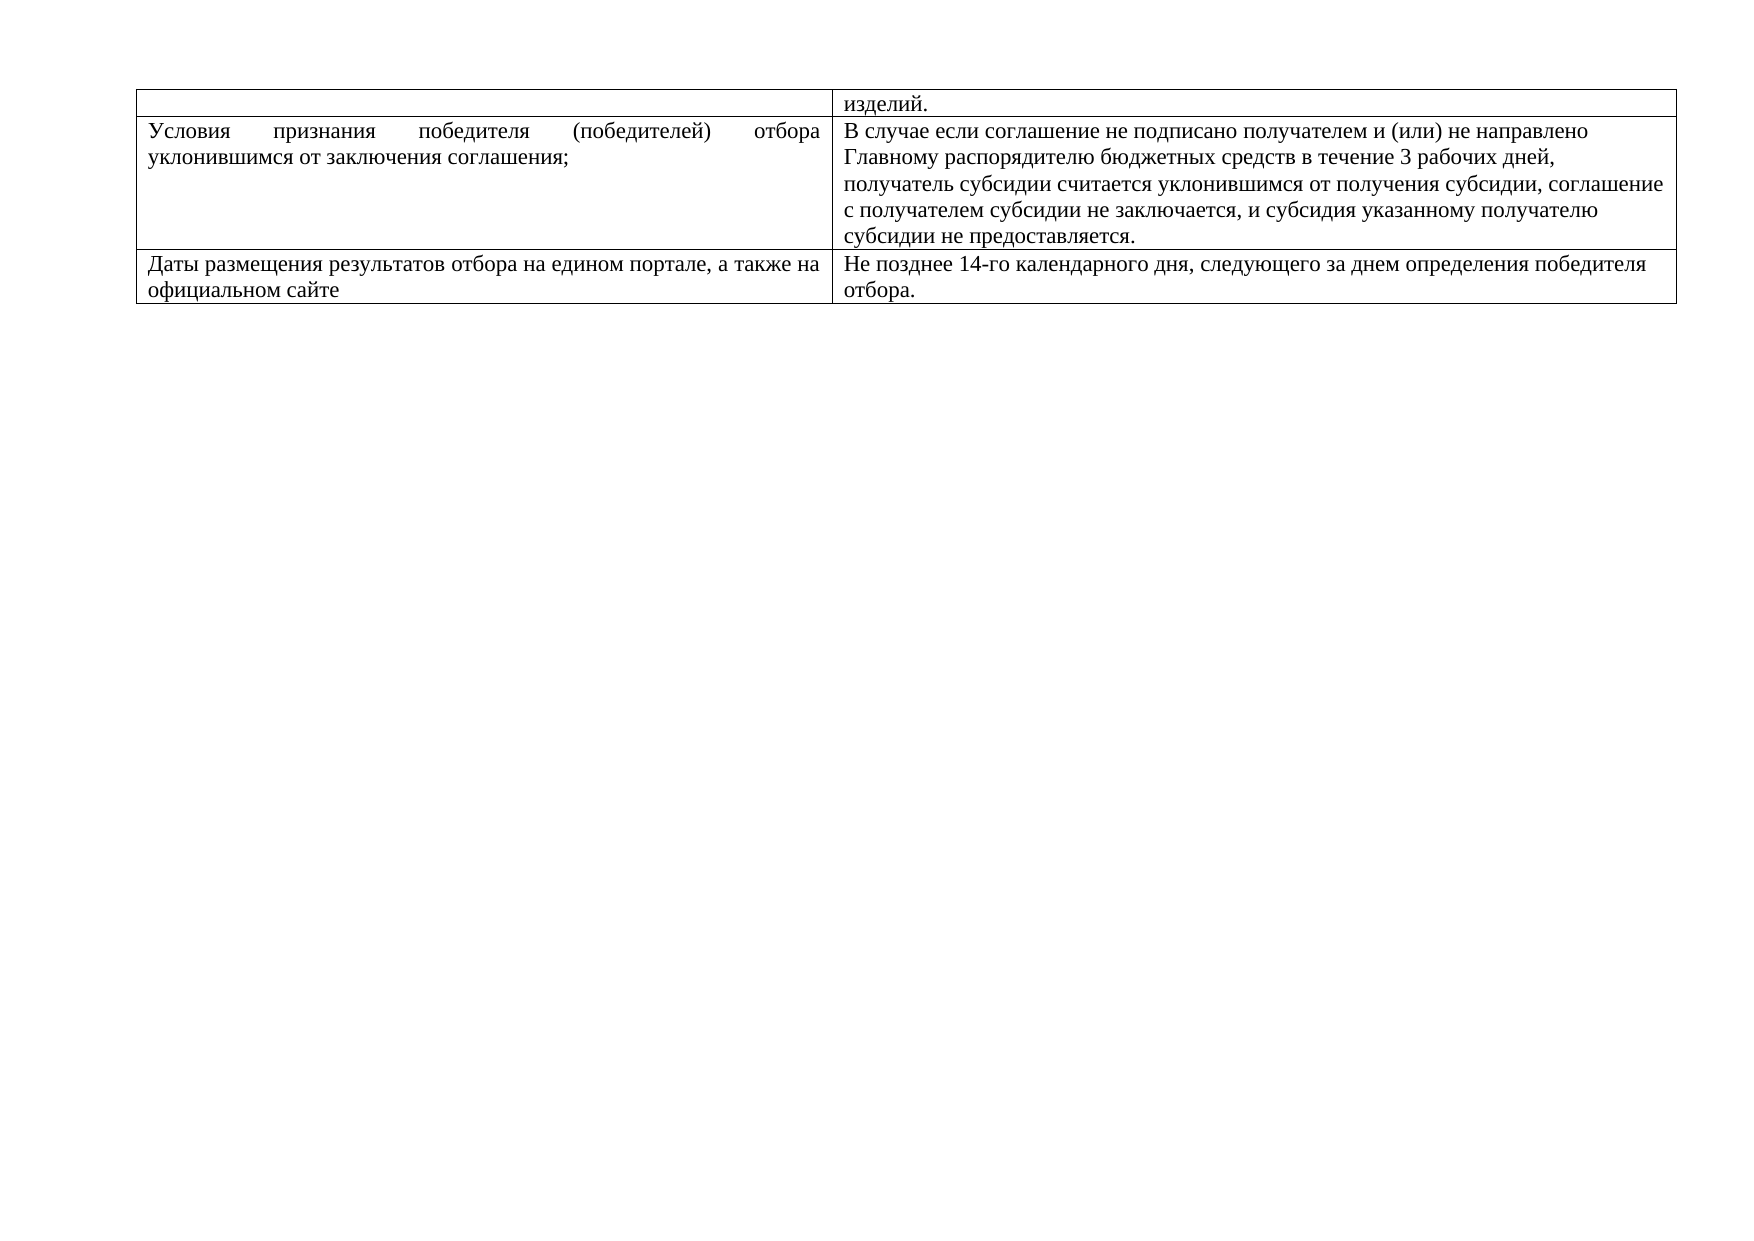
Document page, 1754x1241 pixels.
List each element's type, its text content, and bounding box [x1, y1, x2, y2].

table_cell Даты размещения результатов отбора на едином портале, а также на официальном сайте [137, 250, 832, 303]
table_cell Не позднее 14-го календарного дня, следующего за днем определения победителя отбора. [833, 250, 1676, 303]
table_cell Условия признания победителя (победителей) отбора уклонившимся от заключения соглашения; [137, 117, 832, 249]
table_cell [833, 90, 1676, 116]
table_cell В случае если соглашение не подписано получателем и (или) не направлено Главному распорядителю бюджетных средств в течение 3 рабочих дней, получатель субсидии считается уклонившимся от получения субсидии, соглашение с получателем субсидии не заключается, и субсидия указанному получателю субсидии не предоставляется. [833, 117, 1676, 249]
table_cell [137, 90, 832, 116]
